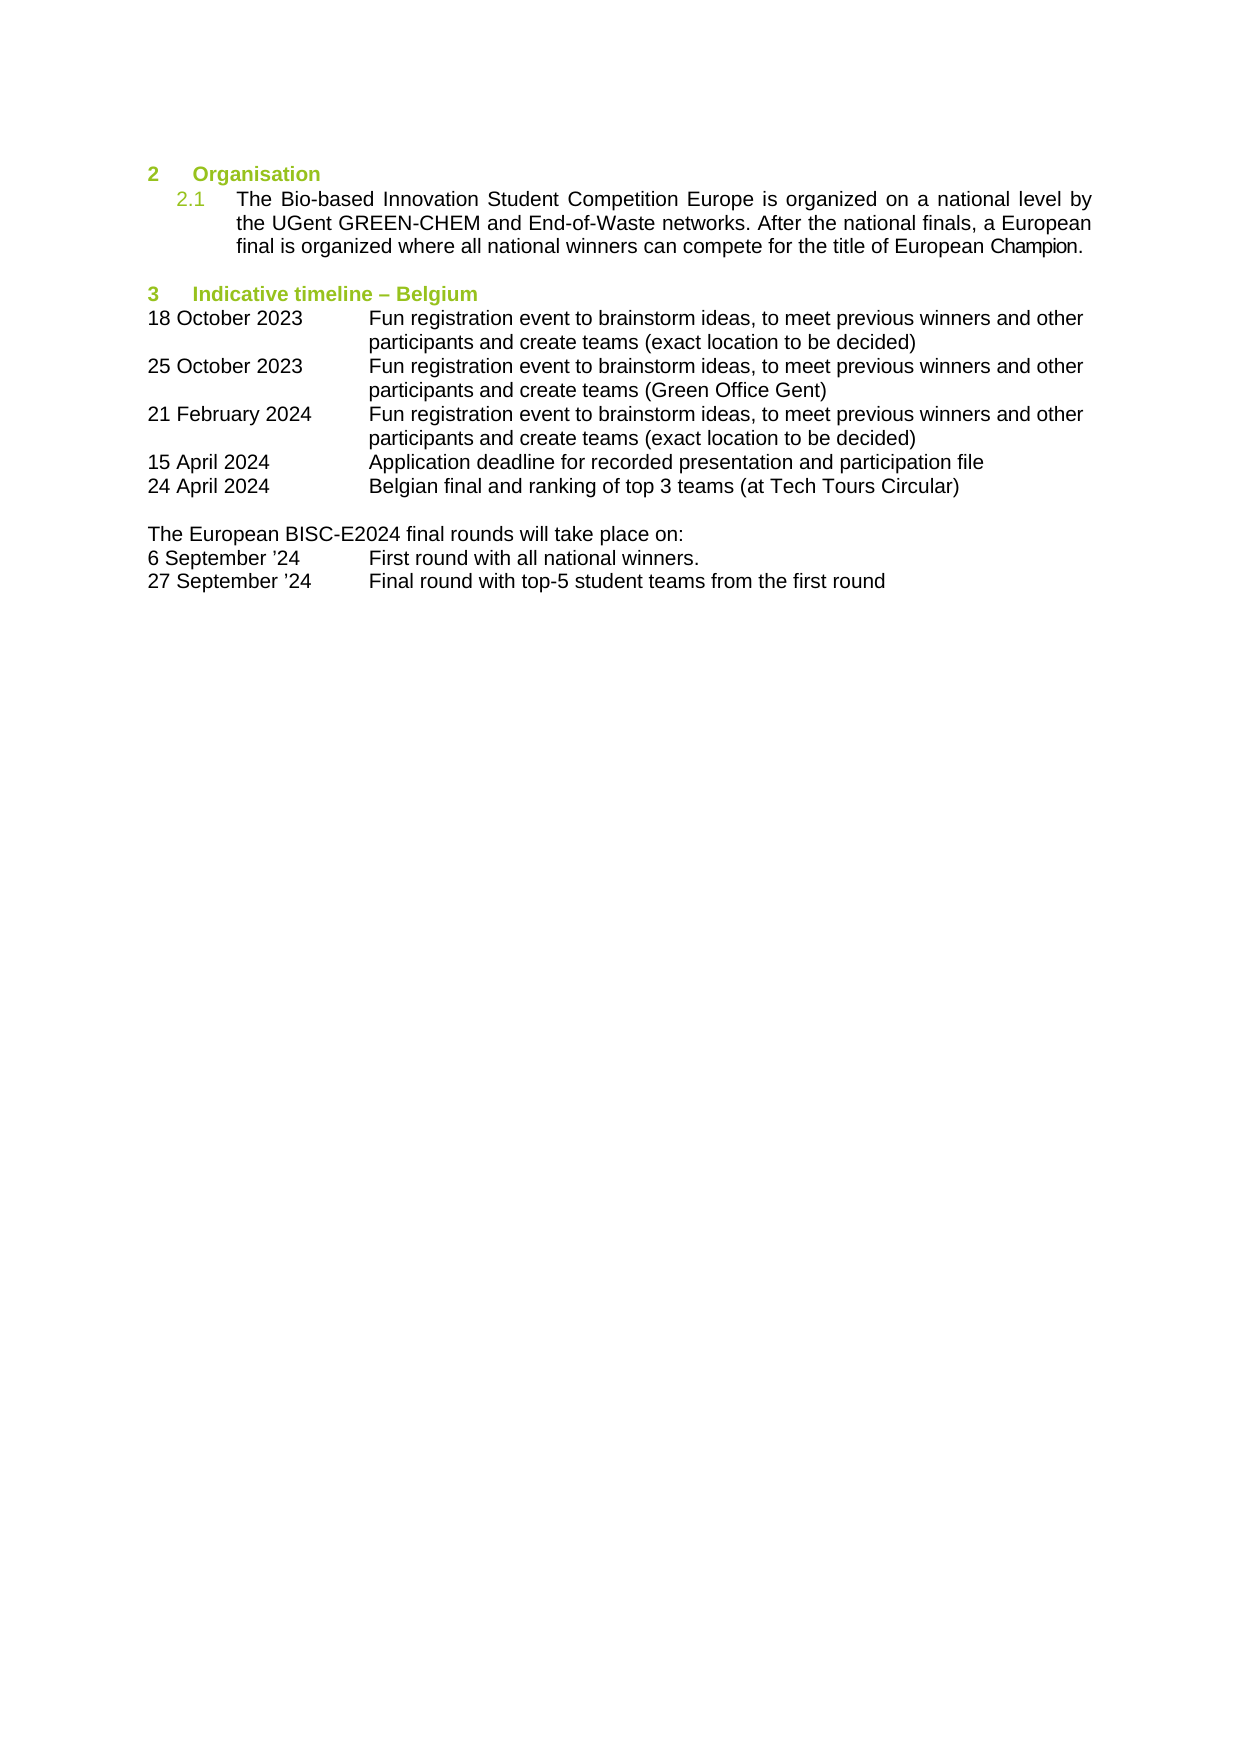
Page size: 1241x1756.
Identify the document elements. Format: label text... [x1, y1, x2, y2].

text 24 April 2024 Belgian final and ranking of top 3 teams (at Tech Tours Circular) [147, 473, 1130, 497]
text 27 September ’24 Final round with top-5 student teams from the first round [147, 569, 1000, 593]
text 21 February 2024 Fun registration event to brainstorm ideas, to meet previous winners and other participants and create teams (exact location to be decided) [147, 402, 1130, 449]
subtitle Organisation [147, 162, 1130, 186]
text 15 April 2024 Application deadline for recorded presentation and participation file [147, 449, 1130, 473]
text The European BISC-E2024 final rounds will take place on: [147, 521, 1000, 545]
text 18 October 2023 Fun registration event to brainstorm ideas, to meet previous winners and other participants and create teams (exact location to be decided) [147, 306, 1130, 354]
text 6 September ’24 First round with all national winners. [147, 545, 1000, 569]
subtitle Indicative timeline – Belgium [147, 282, 1130, 306]
list The Bio-based Innovation Student Competition Europe is organized on a national level by the UGent GREEN-CHEM and End-of-Waste networks. After the national finals, a European final is organized where all national winners can compete for the title of European Champion. [176, 186, 1093, 258]
text 25 October 2023 Fun registration event to brainstorm ideas, to meet previous winners and other participants and create teams (Green Office Gent) [147, 354, 1130, 402]
